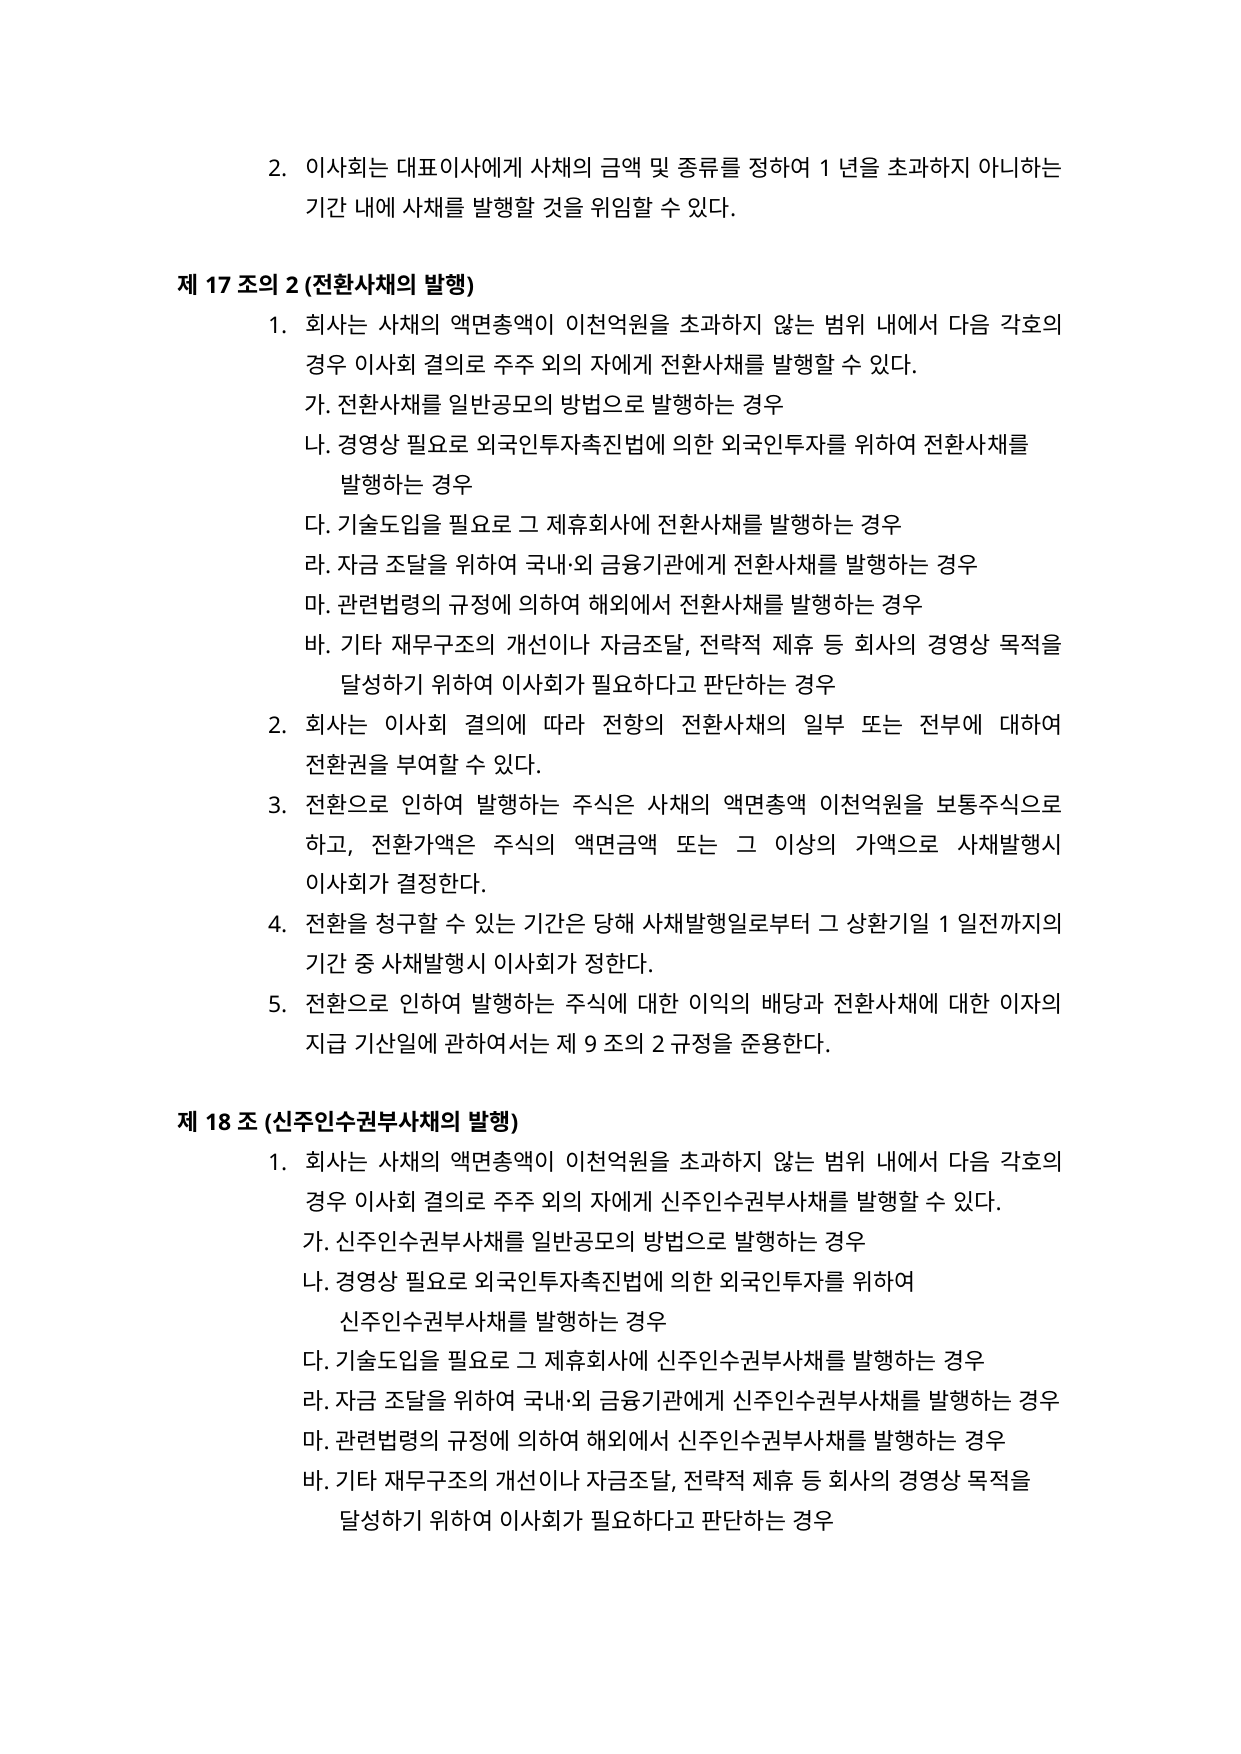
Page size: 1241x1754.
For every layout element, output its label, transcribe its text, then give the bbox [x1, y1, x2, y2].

list 전환으로 인하여 발행하는 주식은 사채의 액면총액 이천억원을 보통주식으로 하고, 전환가액은 주식의 액면금액 또는 그 이상의 가액으로 사채발행시 이사회가 결정한다. [268, 787, 1063, 900]
list 회사는 사채의 액면총액이 이천억원을 초과하지 않는 범위 내에서 다음 각호의 경우 이사회 결의로 주주 외의 자에게 신주인수권부사채를 발행할 수 있다. [268, 1144, 1063, 1217]
list 다. 기술도입을 필요로 그 제휴회사에 전환사채를 발행하는 경우 [304, 507, 1063, 540]
text 제 18 조 (신주인수권부사채의 발행) [177, 1104, 1063, 1137]
list 라. 자금 조달을 위하여 국내·외 금융기관에게 신주인수권부사채를 발행하는 경우 [302, 1383, 1063, 1417]
list 다. 기술도입을 필요로 그 제휴회사에 신주인수권부사채를 발행하는 경우 [302, 1343, 1063, 1377]
list 회사는 이사회 결의에 따라 전항의 전환사채의 일부 또는 전부에 대하여 전환권을 부여할 수 있다. [268, 707, 1063, 780]
list 나. 경영상 필요로 외국인투자촉진법에 의한 외국인투자를 위하여 전환사채를 발행하는 경우 [304, 427, 1063, 500]
list 회사는 사채의 액면총액이 이천억원을 초과하지 않는 범위 내에서 다음 각호의 경우 이사회 결의로 주주 외의 자에게 전환사채를 발행할 수 있다. [268, 307, 1063, 381]
list 라. 자금 조달을 위하여 국내·외 금융기관에게 전환사채를 발행하는 경우 [304, 547, 1063, 580]
list 바. 기타 재무구조의 개선이나 자금조달, 전략적 제휴 등 회사의 경영상 목적을 달성하기 위하여 이사회가 필요하다고 판단하는 경우 [302, 1463, 1063, 1536]
list 전환으로 인하여 발행하는 주식에 대한 이익의 배당과 전환사채에 대한 이자의 지급 기산일에 관하여서는 제 9 조의 2 규정을 준용한다. [268, 986, 1063, 1059]
list 가. 전환사채를 일반공모의 방법으로 발행하는 경우 [304, 387, 1063, 421]
list 가. 신주인수권부사채를 일반공모의 방법으로 발행하는 경우 [302, 1223, 1063, 1257]
list 마. 관련법령의 규정에 의하여 해외에서 신주인수권부사채를 발행하는 경우 [302, 1423, 1063, 1457]
list 나. 경영상 필요로 외국인투자촉진법에 의한 외국인투자를 위하여 신주인수권부사채를 발행하는 경우 [302, 1263, 1063, 1337]
text 제 17 조의 2 (전환사채의 발행) [177, 267, 1063, 301]
list 이사회는 대표이사에게 사채의 금액 및 종류를 정하여 1 년을 초과하지 아니하는 기간 내에 사채를 발행할 것을 위임할 수 있다. [268, 150, 1063, 223]
list 마. 관련법령의 규정에 의하여 해외에서 전환사채를 발행하는 경우 [304, 587, 1063, 620]
list 전환을 청구할 수 있는 기간은 당해 사채발행일로부터 그 상환기일 1 일전까지의 기간 중 사채발행시 이사회가 정한다. [268, 906, 1063, 979]
list 바. 기타 재무구조의 개선이나 자금조달, 전략적 제휴 등 회사의 경영상 목적을 달성하기 위하여 이사회가 필요하다고 판단하는 경우 [304, 627, 1063, 700]
